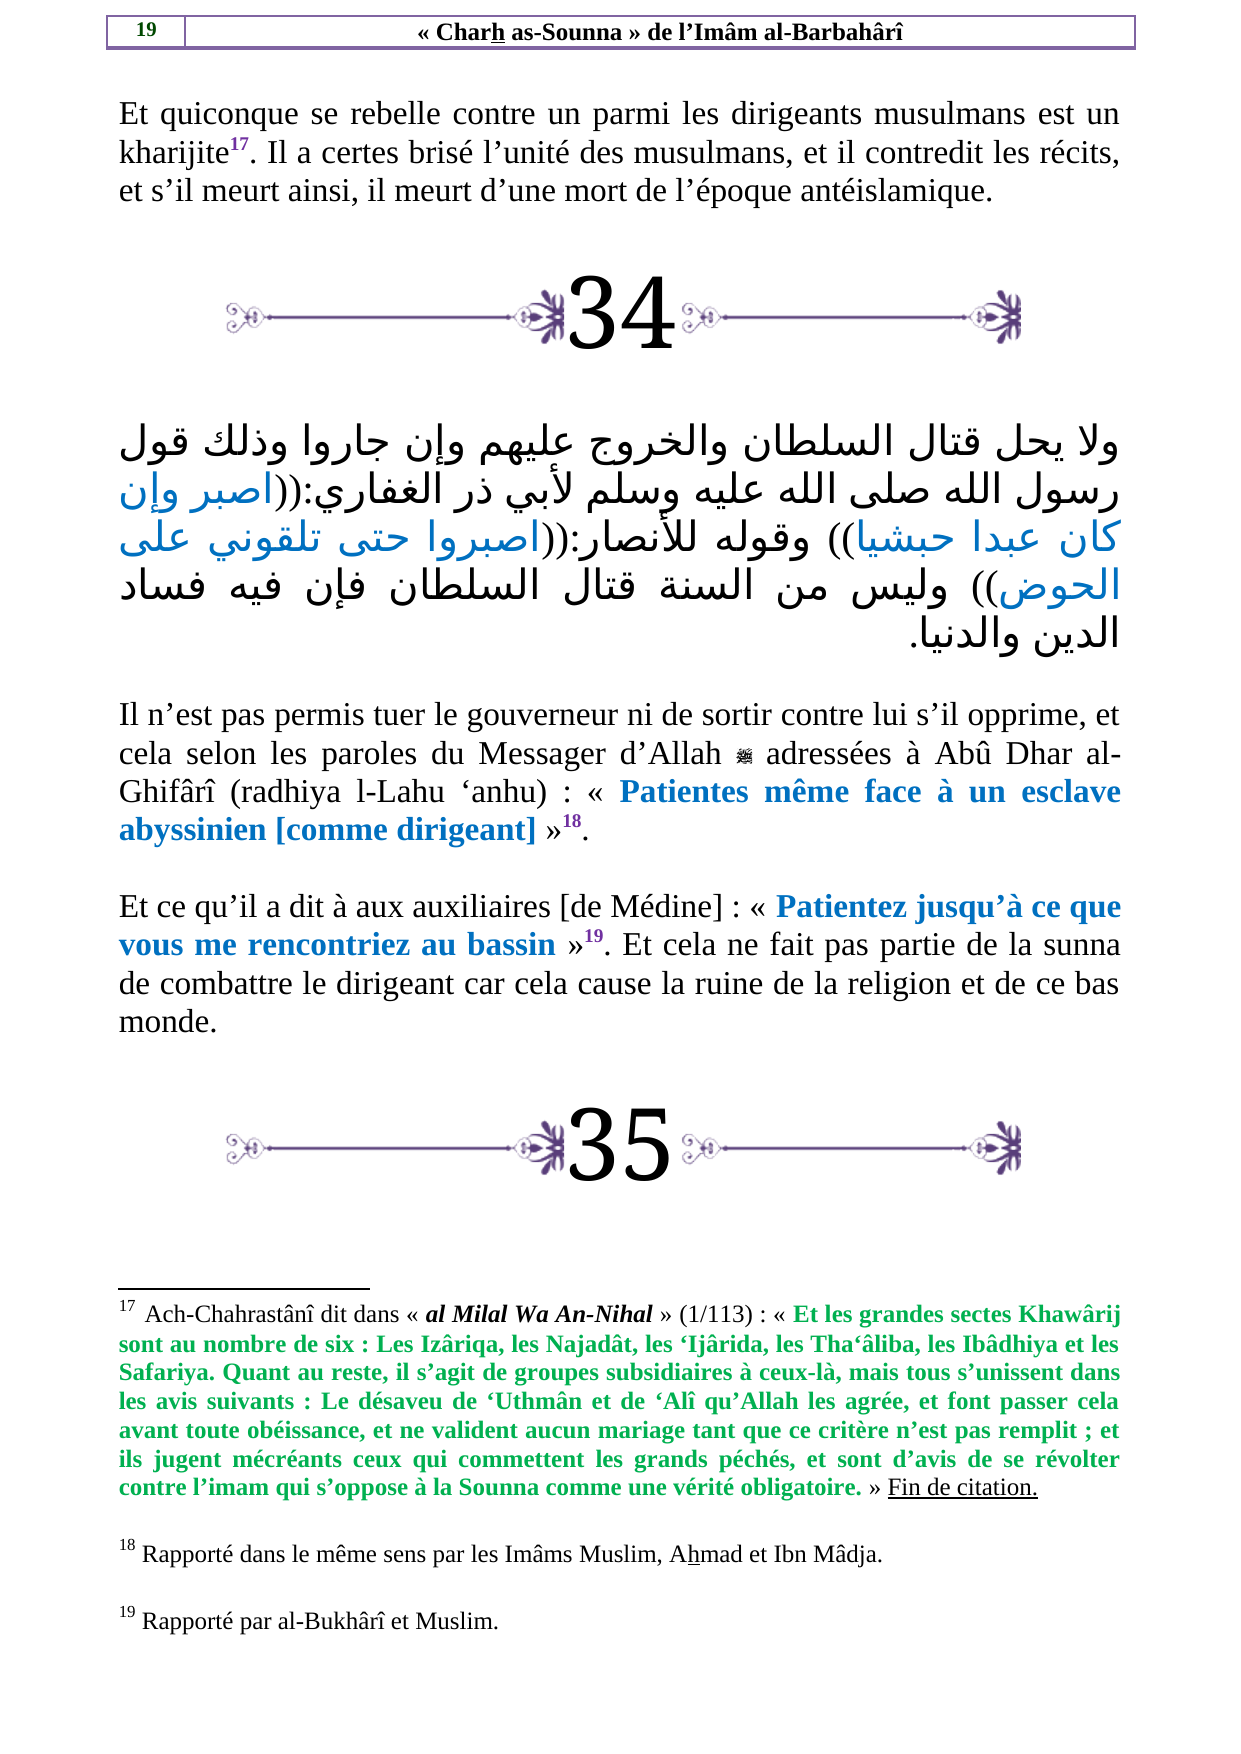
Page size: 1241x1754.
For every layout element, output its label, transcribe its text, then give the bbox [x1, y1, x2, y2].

text Il n’est pas permis tuer le gouverneur ni de sortir contre lui s’il opprime, et cela selon les paroles du Messager d’Allah adressées à Abû Dhar al-Ghifârî (radhiya l-Lahu ‘anhu) : « Patientes même face à un esclave abyssinien [comme dirigeant] ». [118, 694, 1122, 848]
picture [736, 748, 753, 764]
text 34 [118, 242, 1122, 378]
text ولا يحل قتال السلطان والخروج عليهم وإن جاروا وذلك قول رسول الله صلى الله عليه وسلم لأبي ذر الغفاري:((اصبر وإن كان عبدا حبشيا)) وقوله للأنصار:((اصبروا حتى تلقوني على الحوض)) وليس من السنة قتال السلطان فإن فيه فساد الدين والدنيا. [118, 417, 1122, 656]
text Et quiconque se rebelle contre un parmi les dirigeants musulmans est un kharijite. Il a certes brisé l’unité des musulmans, et il contredit les récits, et s’il meurt ainsi, il meurt d’une mort de l’époque antéislamique. [118, 93, 1122, 208]
text 35 [118, 1073, 1122, 1209]
text Et ce qu’il a dit à aux auxiliaires [de Médine] : « Patientez jusqu’à ce que vous me rencontriez au bassin ». Et cela ne fait pas partie de la sunna de combattre le dirigeant car cela cause la ruine de la religion et de ce bas monde. [118, 886, 1122, 1039]
